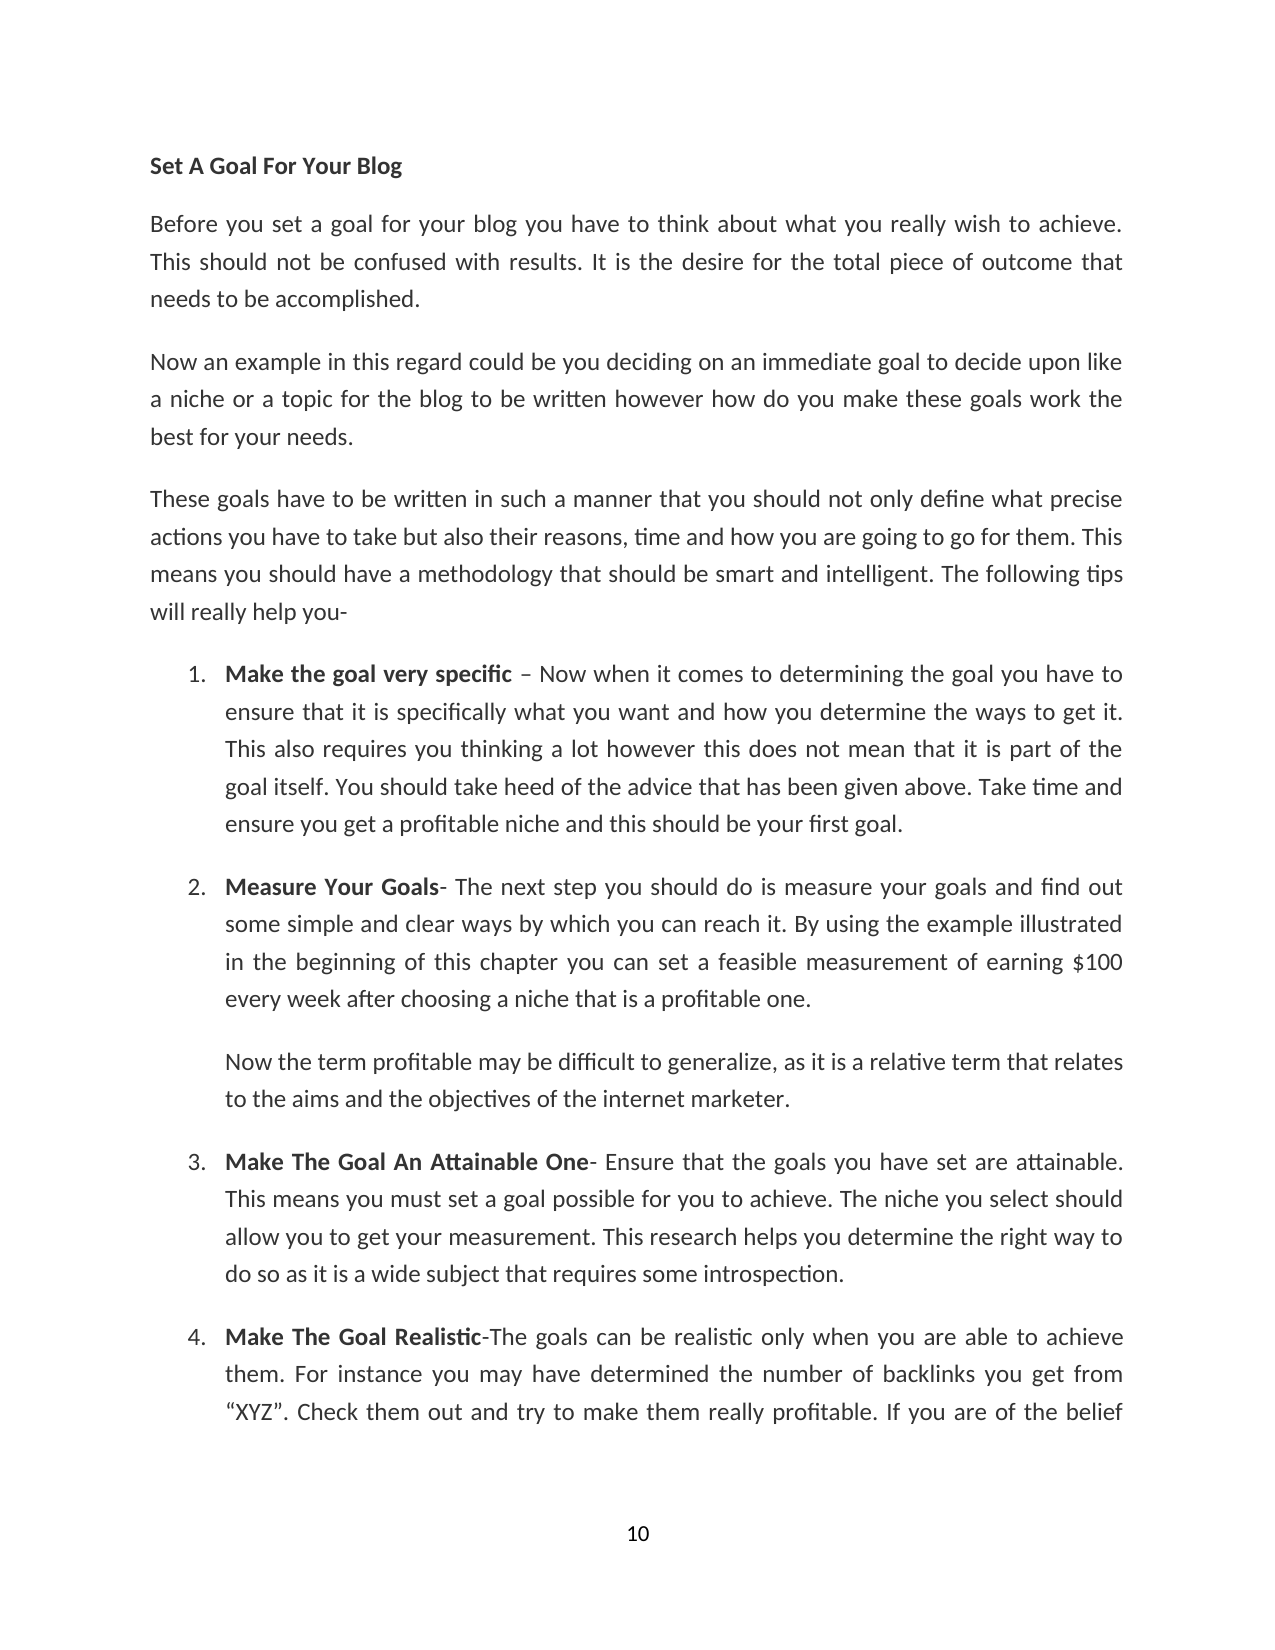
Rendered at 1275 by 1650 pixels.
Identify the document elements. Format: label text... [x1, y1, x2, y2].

text Set A Goal For Your Blog [150, 150, 1125, 181]
text Now an example in this regard could be you deciding on an immediate goal to decide upon like a niche or a topic for the blog to be written however how do you make these goals work the best for your needs. [150, 339, 1125, 451]
text Now the term profitable may be difficult to generalize, as it is a relative term that relates to the aims and the objectives of the internet marketer. [225, 1039, 1125, 1114]
list Make the goal very specific – Now when it comes to determining the goal you have to ensure that it is specifically what you want and how you determine the ways to get it. This also requires you thinking a lot however this does not mean that it is part of the goal itself. You should take heed of the advice that has been given above. Take time and ensure you get a profitable niche and this should be your first goal. [187, 651, 1125, 839]
list Make The Goal An Attainable One- Ensure that the goals you have set are attainable. This means you must set a goal possible for you to achieve. The niche you select should allow you to get your measurement. This research helps you determine the right way to do so as it is a wide subject that requires some introspection. [187, 1139, 1125, 1289]
text These goals have to be written in such a manner that you should not only define what precise actions you have to take but also their reasons, time and how you are going to go for them. This means you should have a methodology that should be smart and intelligent. The following tips will really help you- [150, 476, 1125, 626]
list Measure Your Goals- The next step you should do is measure your goals and find out some simple and clear ways by which you can reach it. By using the example illustrated in the beginning of this chapter you can set a feasible measurement of earning $100 every week after choosing a niche that is a profitable one. [187, 864, 1125, 1014]
text Before you set a goal for your blog you have to think about what you really wish to achieve. This should not be confused with results. It is the desire for the total piece of outcome that needs to be accomplished. [150, 201, 1125, 314]
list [187, 1314, 1125, 1426]
